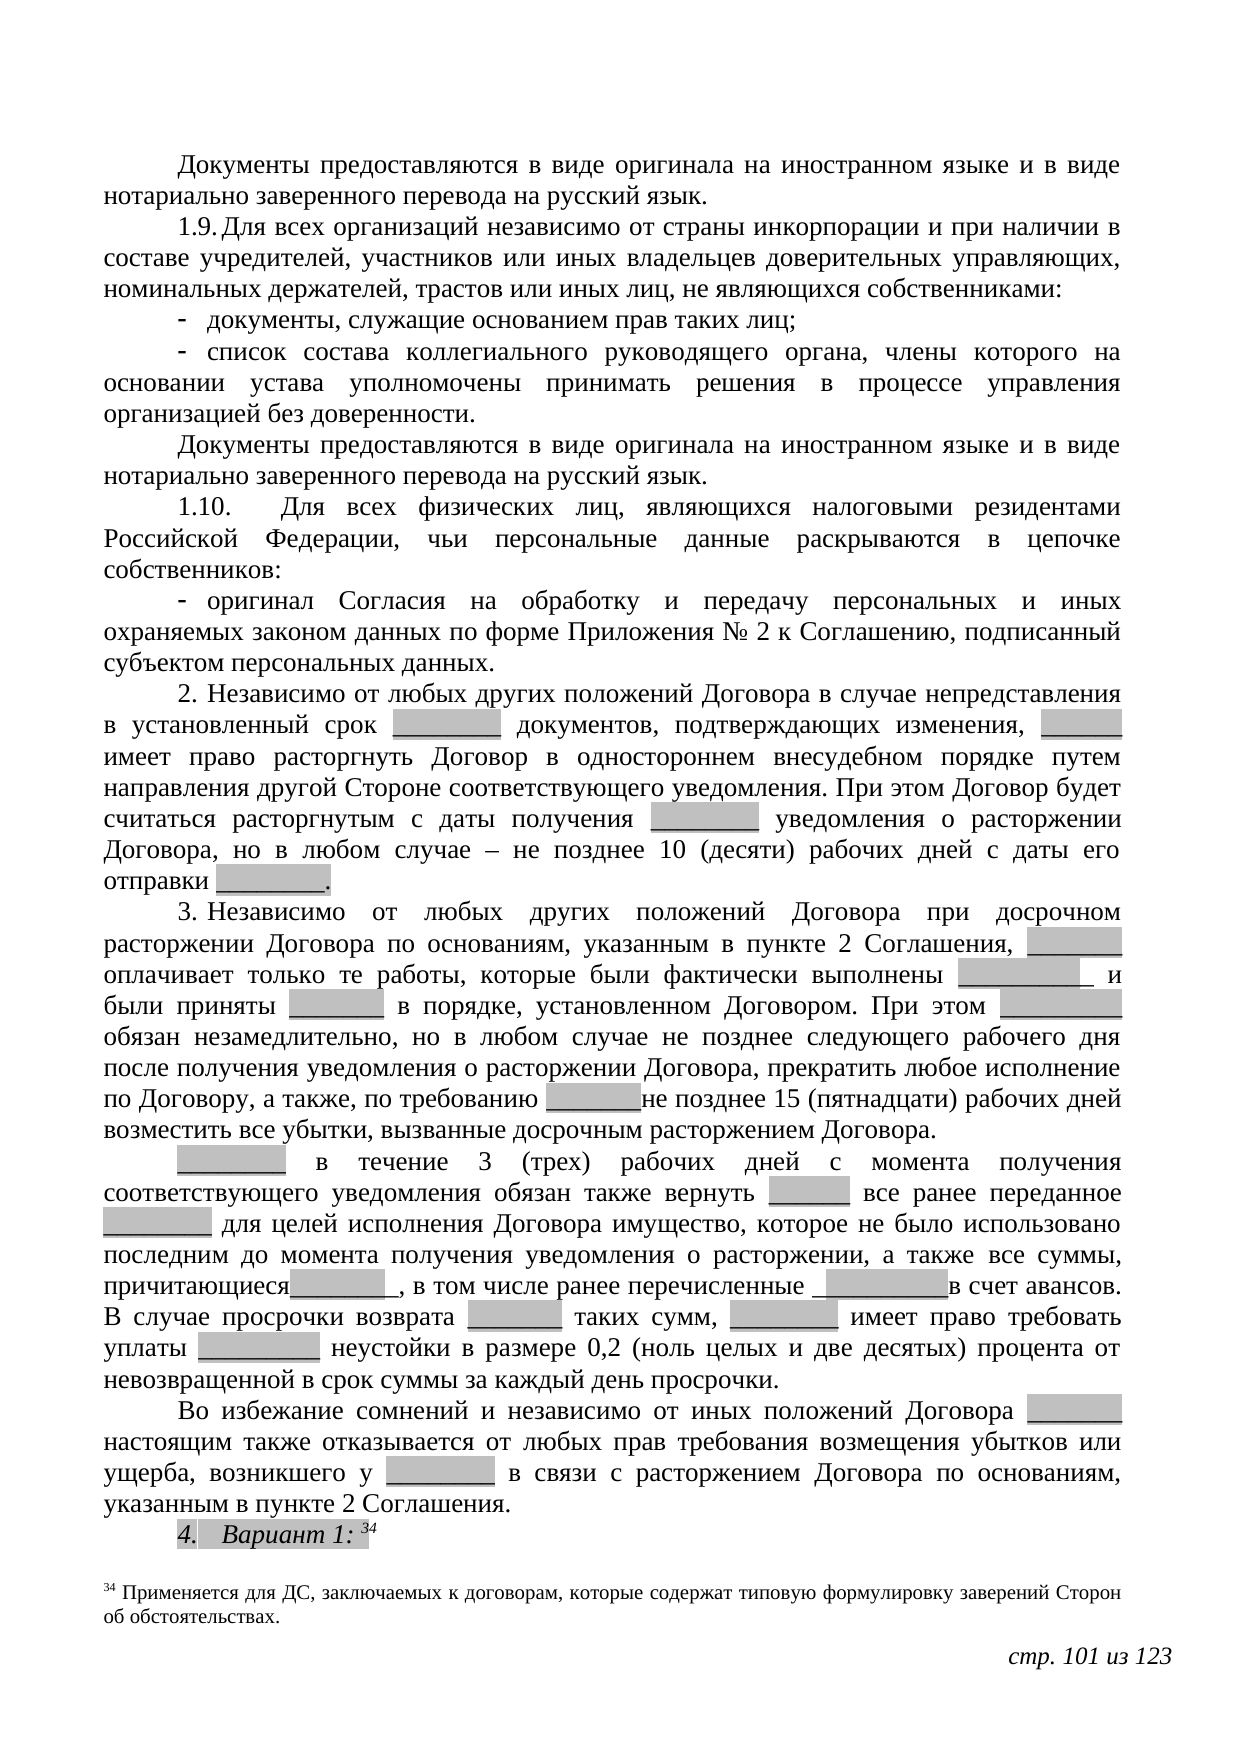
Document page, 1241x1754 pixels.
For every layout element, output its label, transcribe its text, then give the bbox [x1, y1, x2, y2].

list оригинал Согласия на обработку и передачу персональных и иных охраняемых законом данных по форме Приложения № 2 к Соглашению, подписанный субъектом персональных данных. [103, 584, 1122, 677]
list Вариант 1: [103, 1518, 1122, 1549]
list Независимо от любых других положений Договора в случае непредставления в установленный срок ________ документов, подтверждающих изменения, ______ имеет право расторгнуть Договор в одностороннем внесудебном порядке путем направления другой Стороне соответствующего уведомления. При этом Договор будет считаться расторгнутым с даты получения ________ уведомления о расторжении Договора, но в любом случае – не позднее 10 (десяти) рабочих дней с даты его отправки ________. [103, 677, 1122, 896]
text Документы предоставляются в виде оригинала на иностранном языке и в виде нотариально заверенного перевода на русский язык. [103, 148, 1122, 210]
list документы, служащие основанием прав таких лиц; [103, 303, 1122, 335]
text Документы предоставляются в виде оригинала на иностранном языке и в виде нотариально заверенного перевода на русский язык. [103, 428, 1122, 491]
list Для всех организаций независимо от страны инкорпорации и при наличии в составе учредителей, участников или иных владельцев доверительных управляющих, номинальных держателей, трастов или иных лиц, не являющихся собственниками: [103, 210, 1122, 303]
list Для всех физических лиц, являющихся налоговыми резидентами Российской Федерации, чьи персональные данные раскрываются в цепочке собственников: [103, 491, 1122, 584]
text Во избежание сомнений и независимо от иных положений Договора _______ настоящим также отказывается от любых прав требования возмещения убытков или ущерба, возникшего у ________ в связи с расторжением Договора по основаниям, указанным в пункте 2 Соглашения. [103, 1394, 1122, 1518]
text ________ в течение 3 (трех) рабочих дней с момента получения соответствующего уведомления обязан также вернуть ______ все ранее переданное ________ для целей исполнения Договора имущество, которое не было использовано последним до момента получения уведомления о расторжении, а также все суммы, причитающиеся________, в том числе ранее перечисленные __________в счет авансов. В случае просрочки возврата _______ таких сумм, ________ имеет право требовать уплаты _________ неустойки в размере 0,2 (ноль целых и две десятых) процента от невозвращенной в срок суммы за каждый день просрочки. [103, 1145, 1122, 1394]
list список состава коллегиального руководящего органа, члены которого на основании устава уполномочены принимать решения в процессе управления организацией без доверенности. [103, 335, 1122, 428]
list Независимо от любых других положений Договора при досрочном расторжении Договора по основаниям, указанным в пункте 2 Соглашения, _______ оплачивает только те работы, которые были фактически выполнены __________ и были приняты _______ в порядке, установленном Договором. При этом _________ обязан незамедлительно, но в любом случае не позднее следующего рабочего дня после получения уведомления о расторжении Договора, прекратить любое исполнение по Договору, а также, по требованию _______не позднее 15 (пятнадцати) рабочих дней возместить все убытки, вызванные досрочным расторжением Договора. [103, 896, 1122, 1145]
